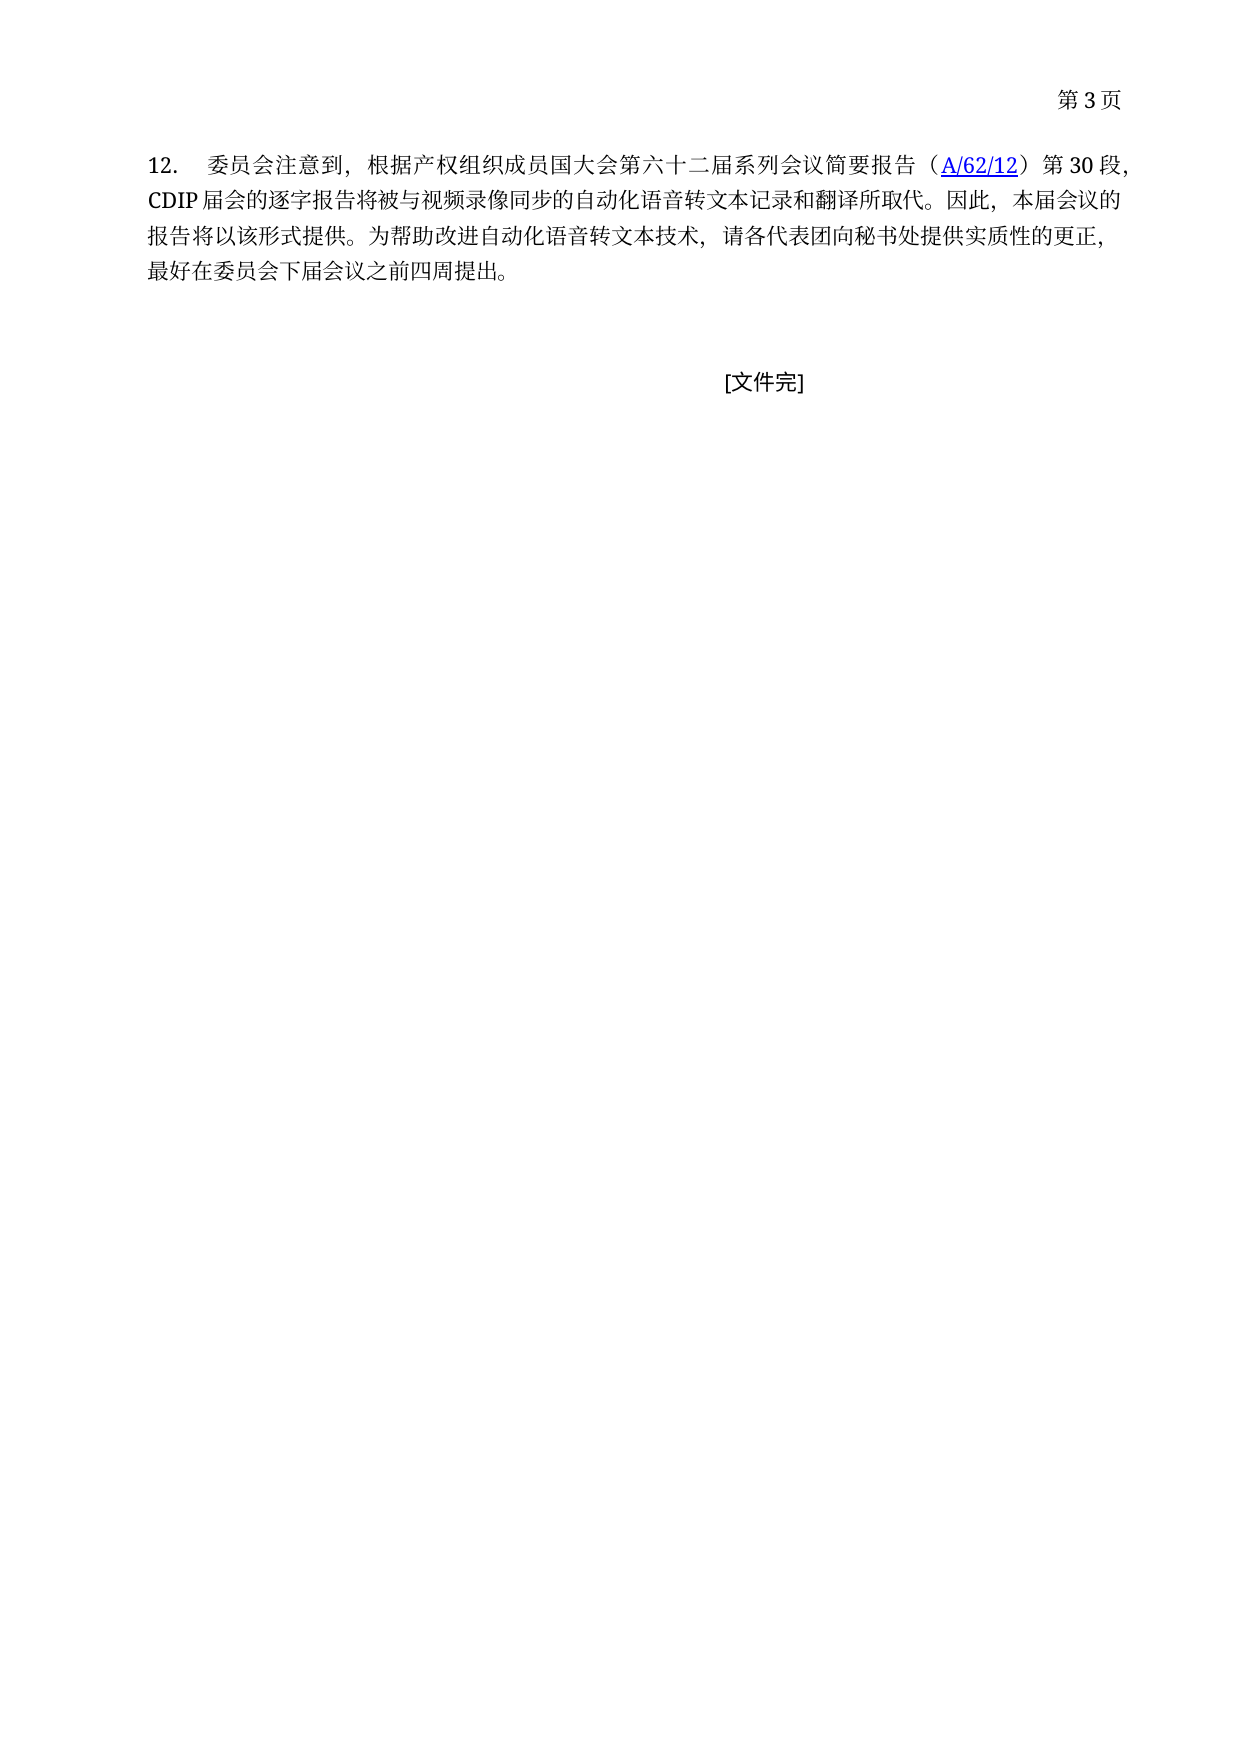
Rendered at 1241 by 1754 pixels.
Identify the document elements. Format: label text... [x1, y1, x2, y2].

text [文件完] [724, 361, 1122, 396]
text . 委员会注意到，根据产权组织成员国大会第六十二届系列会议简要报告（A/62/12）第30段，CDIP届会的逐字报告将被与视频录像同步的自动化语音转文本记录和翻译所取代。因此，本届会议的报告将以该形式提供。为帮助改进自动化语音转文本技术，请各代表团向秘书处提供实质性的更正，最好在委员会下届会议之前四周提出。 [148, 144, 1122, 286]
